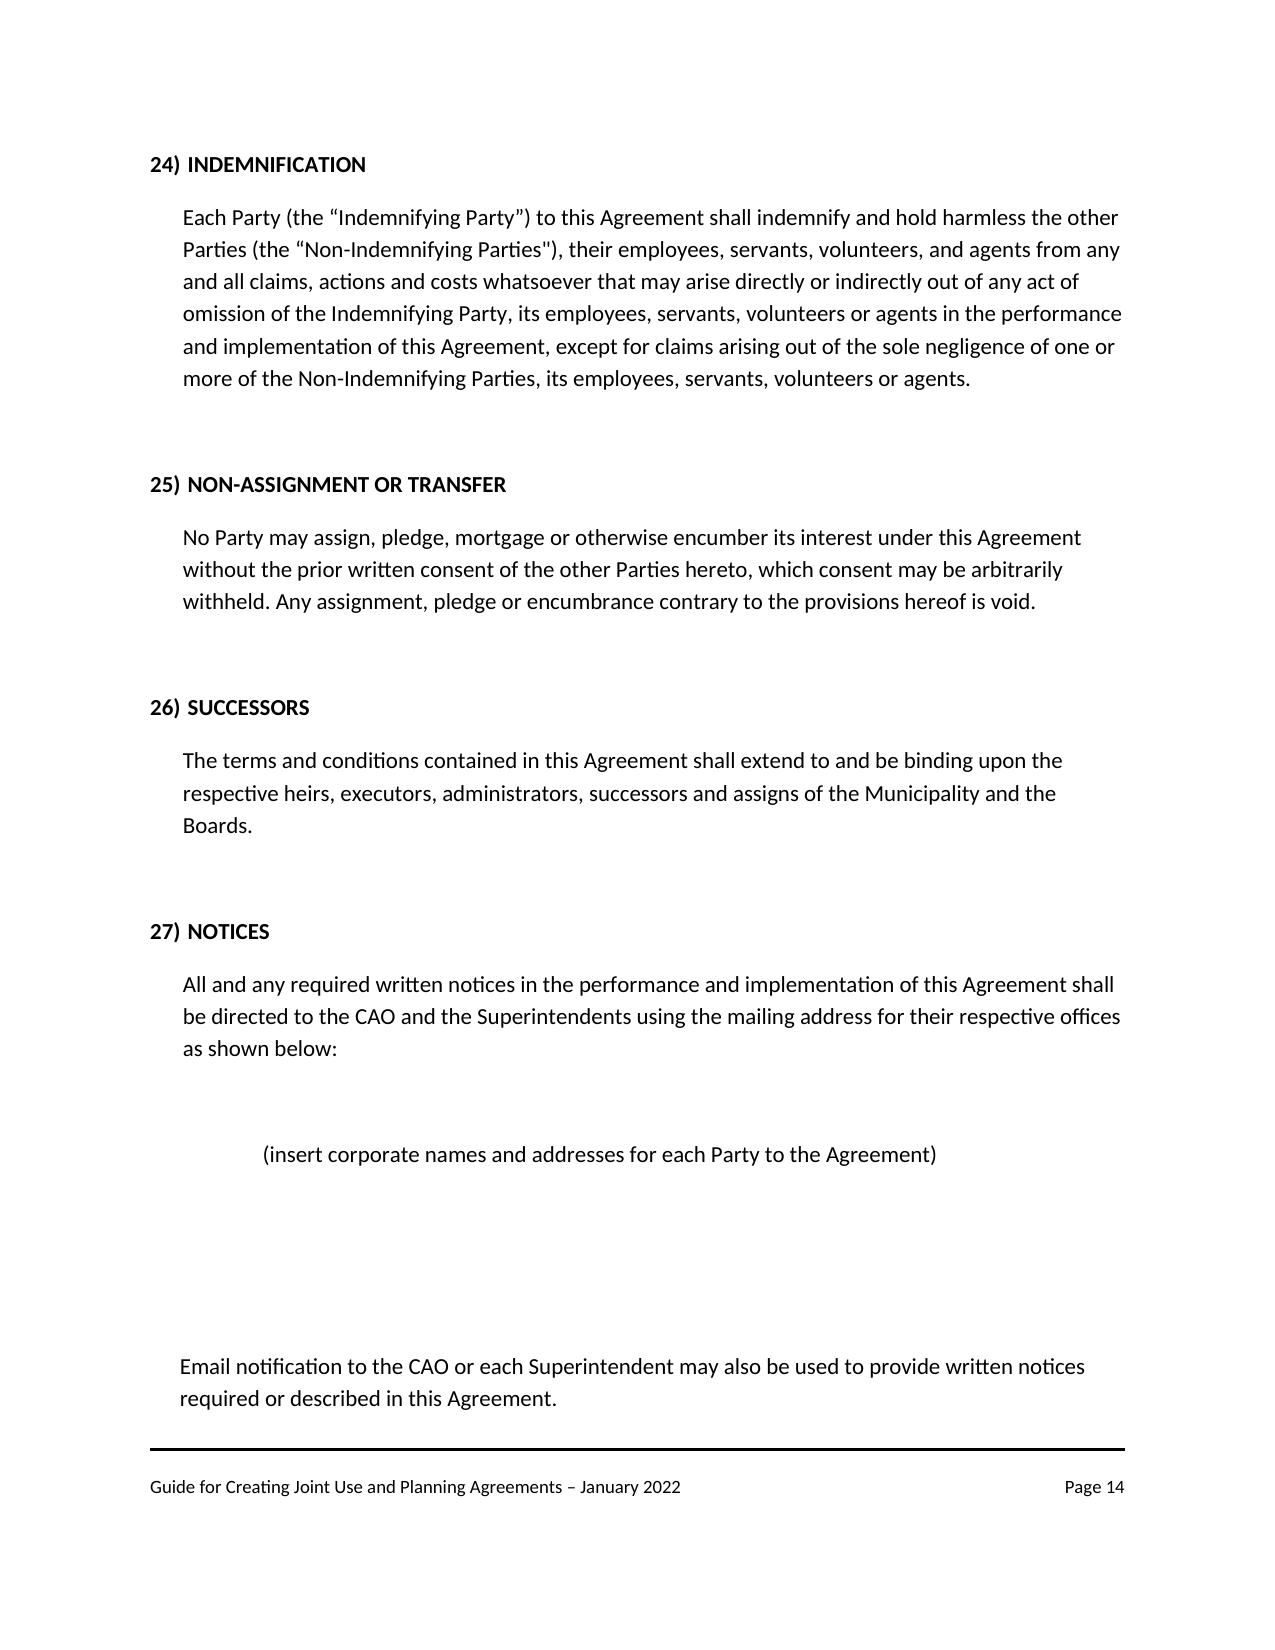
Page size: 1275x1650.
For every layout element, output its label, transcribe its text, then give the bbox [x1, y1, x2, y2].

text The terms and conditions contained in this Agreement shall extend to and be binding upon the respective heirs, executors, administrators, successors and assigns of the Municipality and the Boards. [183, 746, 1125, 839]
list SUCCESSORS [150, 693, 1125, 721]
text All and any required written notices in the performance and implementation of this Agreement shall be directed to the CAO and the Superintendents using the mailing address for their respective offices as shown below: [183, 970, 1125, 1062]
text Each Party (the “Indemnifying Party”) to this Agreement shall indemnify and hold harmless the other Parties (the “Non-Indemnifying Parties"), their employees, servants, volunteers, and agents from any and all claims, actions and costs whatsoever that may arise directly or indirectly out of any act of omission of the Indemnifying Party, its employees, servants, volunteers or agents in the performance and implementation of this Agreement, except for claims arising out of the sole negligence of one or more of the Non-Indemnifying Parties, its employees, servants, volunteers or agents. [183, 203, 1125, 392]
text No Party may assign, pledge, mortgage or otherwise encumber its interest under this Agreement without the prior written consent of the other Parties hereto, which consent may be arbitrarily withheld. Any assignment, pledge or encumbrance contrary to the provisions hereof is void. [183, 523, 1125, 615]
text Email notification to the CAO or each Superintendent may also be used to provide written notices required or described in this Agreement. [179, 1352, 1125, 1413]
list NON-ASSIGNMENT OR TRANSFER [150, 470, 1125, 498]
text (insert corporate names and addresses for each Party to the Agreement) [150, 1140, 1125, 1168]
list NOTICES [150, 917, 1125, 945]
list INDEMNIFICATION [150, 150, 1125, 178]
